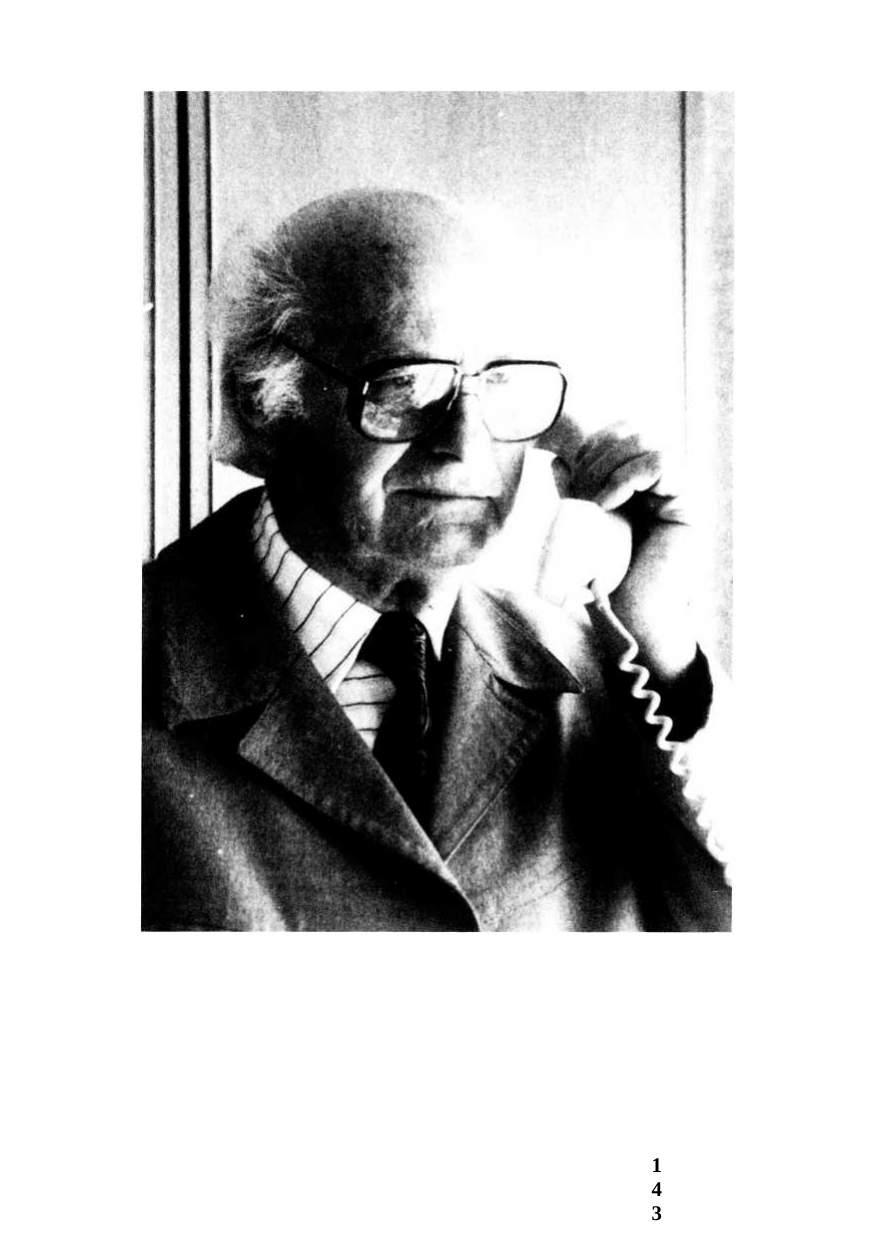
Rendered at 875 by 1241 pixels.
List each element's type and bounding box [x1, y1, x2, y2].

picture [140, 90, 735, 934]
